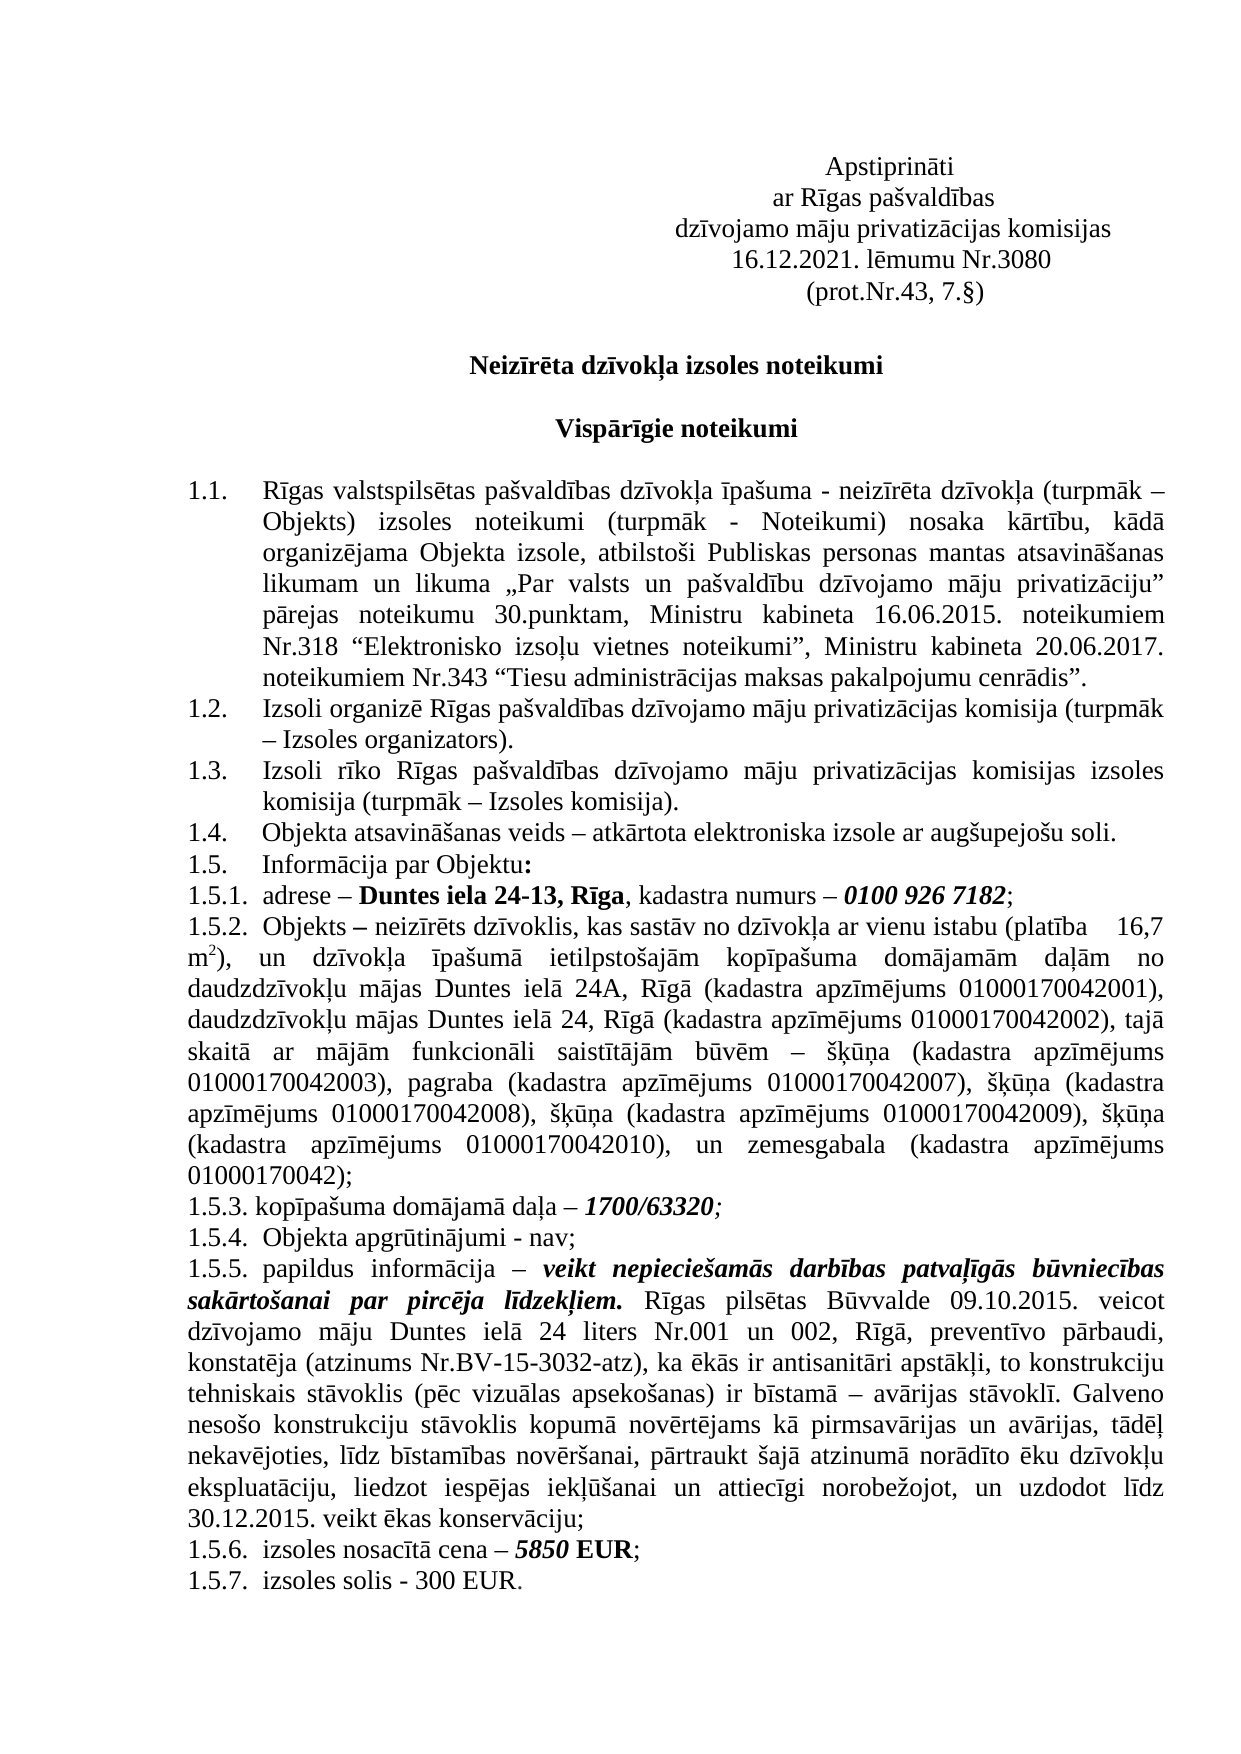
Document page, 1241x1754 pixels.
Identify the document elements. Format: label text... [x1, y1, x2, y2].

text 1.5. Informācija par Objektu: [187, 848, 1165, 879]
text 1.5.7. izsoles solis - 300 EUR. [187, 1564, 1165, 1595]
text Apstiprināti [825, 150, 1165, 181]
text 1.5.4. Objekta apgrūtinājumi - nav; [187, 1221, 1165, 1253]
text 16.12.2021. lēmumu Nr.3080 [656, 243, 1165, 274]
text 1.5.5. papildus informācija – veikt nepieciešamās darbības patvaļīgās būvniecības sakārtošanai par pircēja līdzekļiem. Rīgas pilsētas Būvvalde 09.10.2015. veicot dzīvojamo māju Duntes ielā 24 liters Nr.001 un 002, Rīgā, preventīvo pārbaudi, konstatēja (atzinums Nr.BV-15-3032-atz), ka ēkās ir antisanitāri apstākļi, to konstrukciju tehniskais stāvoklis (pēc vizuālas apsekošanas) ir bīstamā – avārijas stāvoklī. Galveno nesošo konstrukciju stāvoklis kopumā novērtējams kā pirmsavārijas un avārijas, tādēļ nekavējoties, līdz bīstamības novēršanai, pārtraukt šajā atzinumā norādīto ēku dzīvokļu ekspluatāciju, liedzot iespējas iekļūšanai un attiecīgi norobežojot, un uzdodot līdz 30.12.2015. veikt ēkas konservāciju; [187, 1253, 1165, 1533]
text 1.5.3. kopīpašuma domājamā daļa – 1700/63320; [187, 1190, 1165, 1221]
text 1.5.6. izsoles nosacītā cena – 5850 EUR; [187, 1533, 1165, 1564]
text 1.4. Objekta atsavināšanas veids – atkārtota elektroniska izsole ar augšupejošu soli. [187, 817, 1165, 848]
text ar Rīgas pašvaldības [562, 181, 1165, 212]
text 1.5.1. adrese – Duntes iela 24-13, Rīga, kadastra numurs – 0100 926 7182; [187, 879, 1165, 910]
list Izsoli organizē Rīgas pašvaldības dzīvojamo māju privatizācijas komisija (turpmāk – Izsoles organizators). [187, 692, 1165, 754]
list Izsoli rīko Rīgas pašvaldības dzīvojamo māju privatizācijas komisijas izsoles komisija (turpmāk – Izsoles komisija). [187, 754, 1165, 817]
text (prot.Nr.43, 7.§) [731, 274, 1165, 306]
text 1.5.2. Objekts – neizīrēts dzīvoklis, kas sastāv no dzīvokļa ar vienu istabu (platība 16,7 m2), un dzīvokļa īpašumā ietilpstošajām kopīpašuma domājamām daļām no daudzdzīvokļu mājas Duntes ielā 24A, Rīgā (kadastra apzīmējums 01000170042001), daudzdzīvokļu mājas Duntes ielā 24, Rīgā (kadastra apzīmējums 01000170042002), tajā skaitā ar mājām funkcionāli saistītājām būvēm – šķūņa (kadastra apzīmējums 01000170042003), pagraba (kadastra apzīmējums 01000170042007), šķūņa (kadastra apzīmējums 01000170042008), šķūņa (kadastra apzīmējums 01000170042009), šķūņa (kadastra apzīmējums 01000170042010), un zemesgabala (kadastra apzīmējums 01000170042); [187, 910, 1165, 1190]
list Rīgas valstspilsētas pašvaldības dzīvokļa īpašuma - neizīrēta dzīvokļa (turpmāk – Objekts) izsoles noteikumi (turpmāk - Noteikumi) nosaka kārtību, kādā organizējama Objekta izsole, atbilstoši Publiskas personas mantas atsavināšanas likumam un likuma „Par valsts un pašvaldību dzīvojamo māju privatizāciju” pārejas noteikumu 30.punktam, Ministru kabineta 16.06.2015. noteikumiem Nr.318 “Elektronisko izsoļu vietnes noteikumi”, Ministru kabineta 20.06.2017. noteikumiem Nr.343 “Tiesu administrācijas maksas pakalpojumu cenrādis”. [187, 474, 1165, 692]
title Vispārīgie noteikumi [187, 412, 1165, 443]
title Neizīrēta dzīvokļa izsoles noteikumi [187, 349, 1165, 381]
text dzīvojamo māju privatizācijas komisijas [600, 212, 1165, 243]
